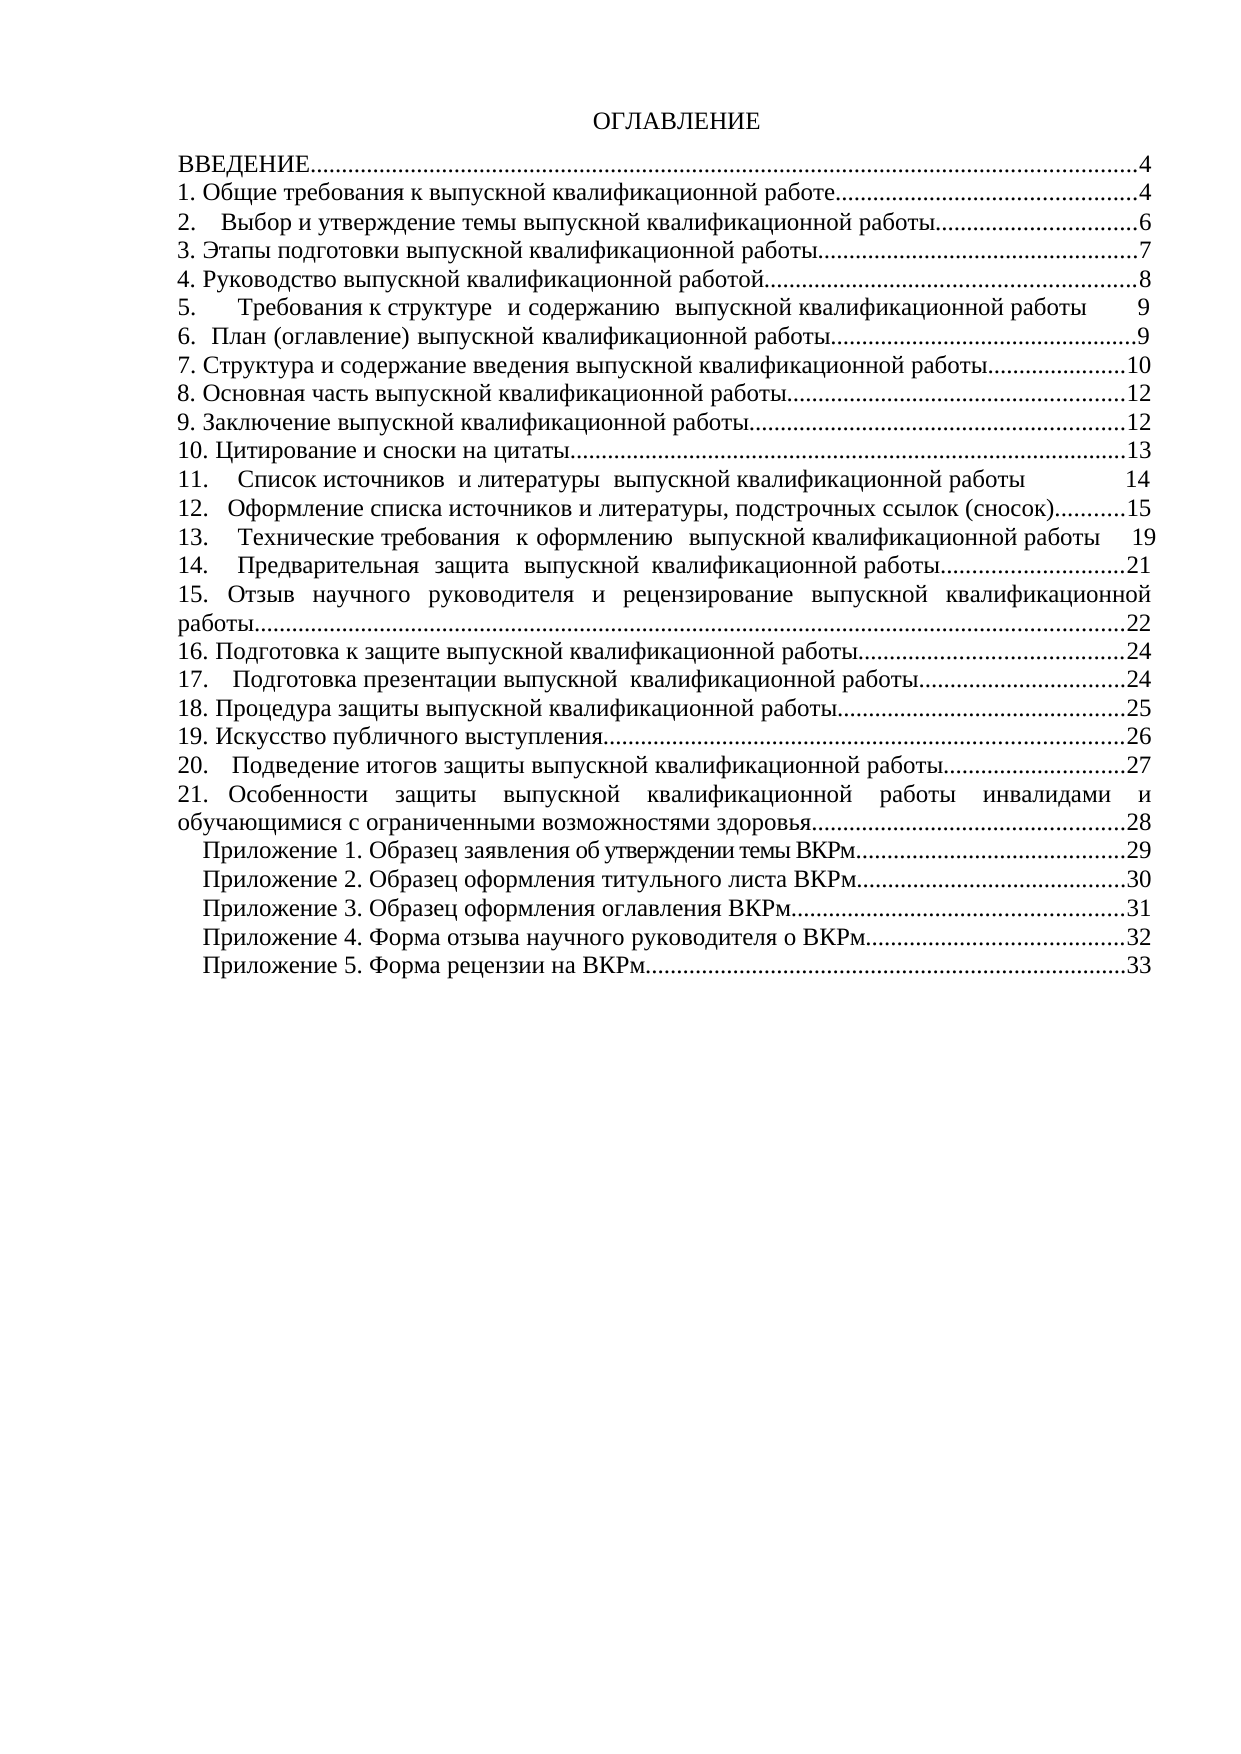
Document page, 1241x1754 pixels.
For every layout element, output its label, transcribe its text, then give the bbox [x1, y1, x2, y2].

text ОГЛАВЛЕНИЕ [177, 106, 1176, 135]
